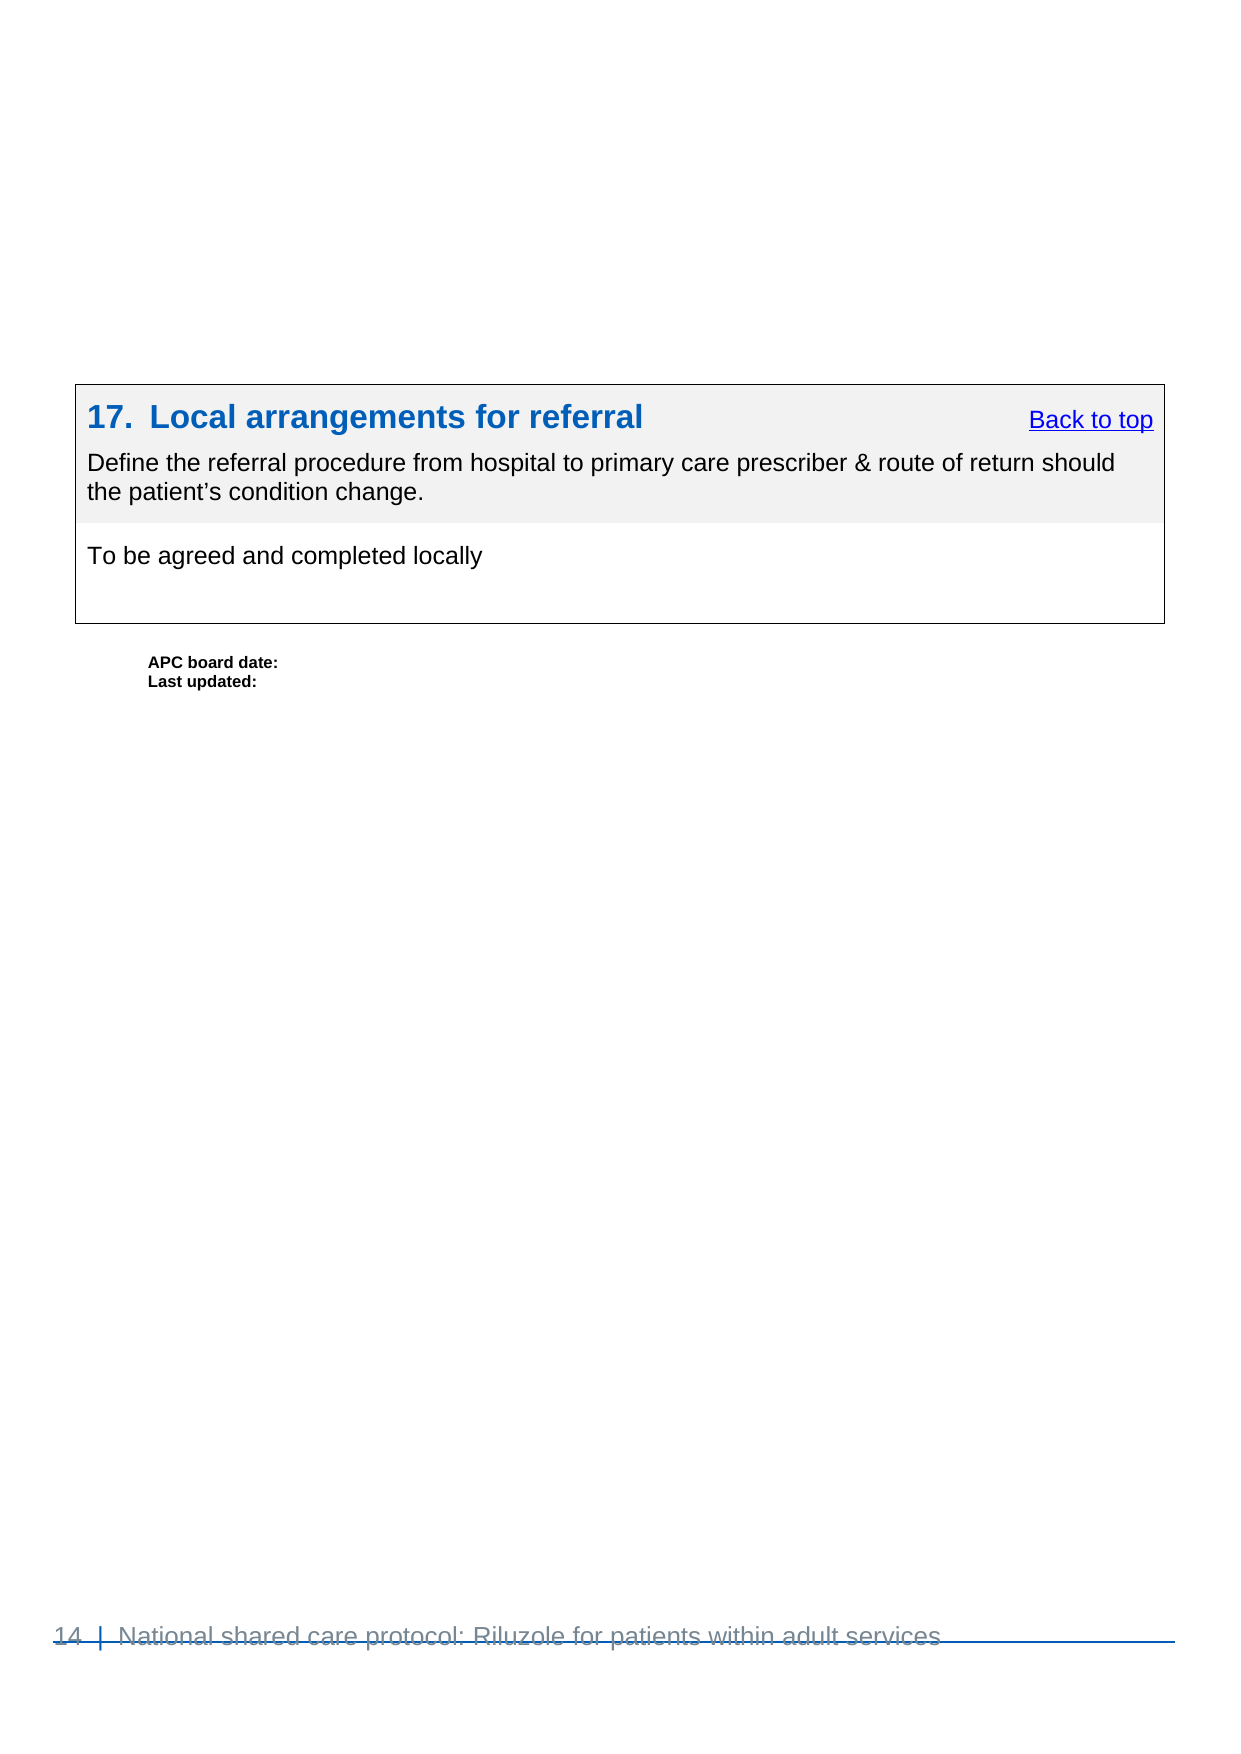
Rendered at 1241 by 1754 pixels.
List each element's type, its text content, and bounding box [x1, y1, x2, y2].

table_cell [76, 523, 1164, 623]
table_cell Local arrangements for referral Back to top Define the referral procedure from hospital to primary care prescriber & route of return should the patient’s condition change. [76, 385, 1164, 523]
text APC board date: [148, 653, 1092, 672]
text Last updated: [148, 672, 1092, 691]
